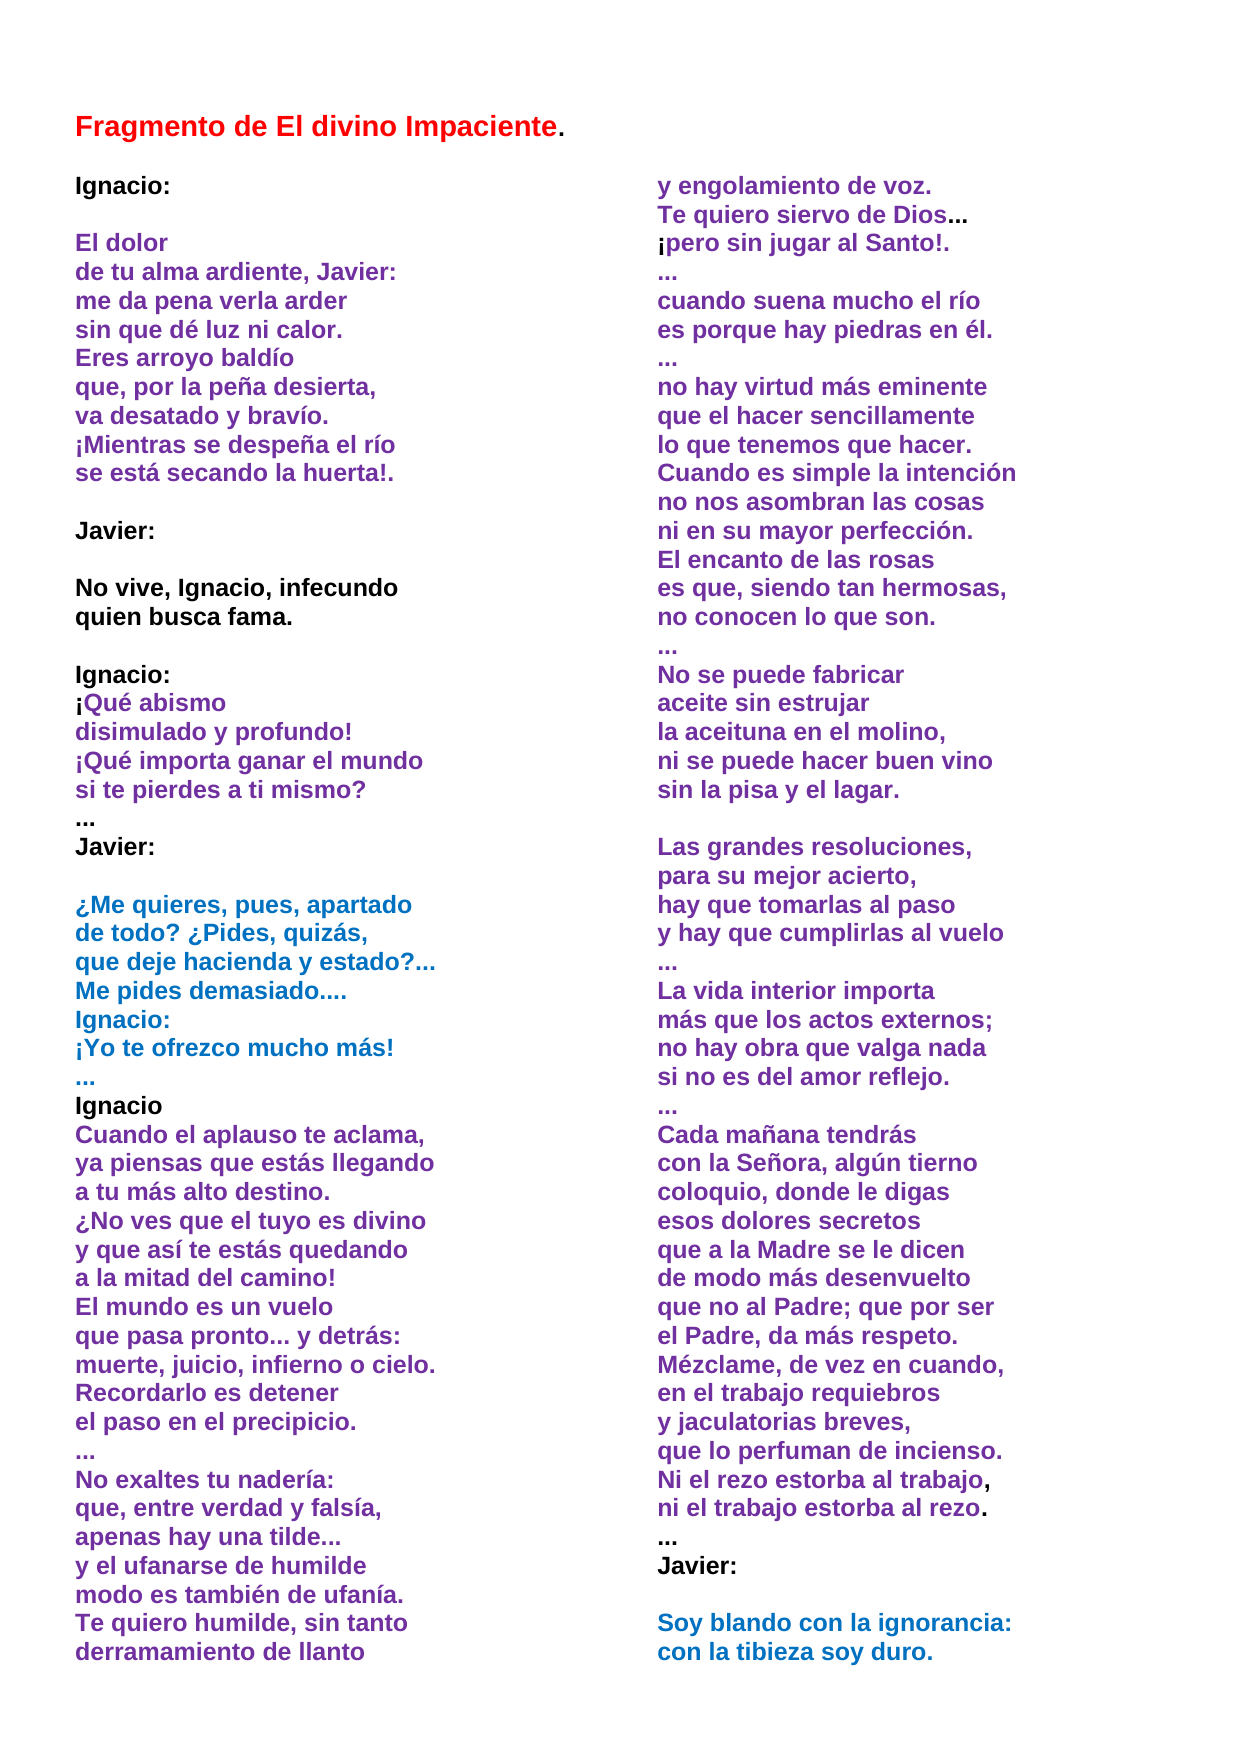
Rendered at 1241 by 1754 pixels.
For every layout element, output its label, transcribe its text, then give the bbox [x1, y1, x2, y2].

text Ignacio: [75, 171, 583, 199]
text Ignacio Cuando el aplauso te aclama, ya piensas que estás llegando a tu más alto destino. ¿No ves que el tuyo es divino y que así te estás quedando a la mitad del camino! [75, 1091, 583, 1292]
text Las grandes resoluciones, para su mejor acierto, hay que tomarlas al paso y hay que cumplirlas al vuelo ... La vida interior importa más que los actos externos; no hay obra que valga nada si no es del amor reflejo. ... Cada mañana tendrás con la Señora, algún tierno coloquio, donde le digas esos dolores secretos que a la Madre se le dicen de modo más desenvuelto que no al Padre; que por ser el Padre, da más respeto. Mézclame, de vez en cuando, en el trabajo requiebros y jaculatorias breves, que lo perfuman de incienso. Ni el rezo estorba al trabajo, ni el trabajo estorba al rezo. ... [657, 832, 1165, 1551]
text Javier: [657, 1551, 1165, 1579]
text El dolor de tu alma ardiente, Javier: me da pena verla arder sin que dé luz ni calor. Eres arroyo baldío que, por la peña desierta, va desatado y bravío. ¡Mientras se despeña el río se está secando la huerta!. [75, 199, 583, 487]
text No vive, Ignacio, infecundo quien busca fama. [75, 544, 583, 631]
text Fragmento de El divino Impaciente. [75, 108, 1165, 142]
text Soy blando con la ignorancia: con la tibieza soy duro. ... ¡y hay que hacer el bien deprisa, que el mal no pierde un momento! [657, 1579, 1165, 1666]
text Javier: [75, 487, 583, 544]
text El mundo es un vuelo que pasa pronto... y detrás: muerte, juicio, infierno o cielo. Recordarlo es detener el paso en el precipicio. ... No exaltes tu nadería: que, entre verdad y falsía, apenas hay una tilde... y el ufanarse de humilde modo es también de ufanía. Te quiero humilde, sin tanto derramamiento de llanto y engolamiento de voz. Te quiero siervo de Dios... ¡pero sin jugar al Santo!. ... cuando suena mucho el río es porque hay piedras en él. ... no hay virtud más eminente que el hacer sencillamente lo que tenemos que hacer. Cuando es simple la intención no nos asombran las cosas ni en su mayor perfección. El encanto de las rosas es que, siendo tan hermosas, no conocen lo que son. ... No se puede fabricar aceite sin estrujar la aceituna en el molino, ni se puede hacer buen vino sin la pisa y el lagar. [657, 171, 1165, 803]
text ¿Me quieres, pues, apartado de todo? ¿Pides, quizás, que deje hacienda y estado?... Me pides demasiado.... Ignacio: ¡Yo te ofrezco mucho más! ... [75, 861, 583, 1091]
text El mundo es un vuelo que pasa pronto... y detrás: muerte, juicio, infierno o cielo. Recordarlo es detener el paso en el precipicio. ... No exaltes tu nadería: que, entre verdad y falsía, apenas hay una tilde... y el ufanarse de humilde modo es también de ufanía. Te quiero humilde, sin tanto derramamiento de llanto y engolamiento de voz. Te quiero siervo de Dios... ¡pero sin jugar al Santo!. ... cuando suena mucho el río es porque hay piedras en él. ... no hay virtud más eminente que el hacer sencillamente lo que tenemos que hacer. Cuando es simple la intención no nos asombran las cosas ni en su mayor perfección. El encanto de las rosas es que, siendo tan hermosas, no conocen lo que son. ... No se puede fabricar aceite sin estrujar la aceituna en el molino, ni se puede hacer buen vino sin la pisa y el lagar. [75, 1292, 583, 1666]
text Ignacio: ¡Qué abismo disimulado y profundo! ¡Qué importa ganar el mundo si te pierdes a ti mismo? ... Javier: [75, 631, 583, 861]
